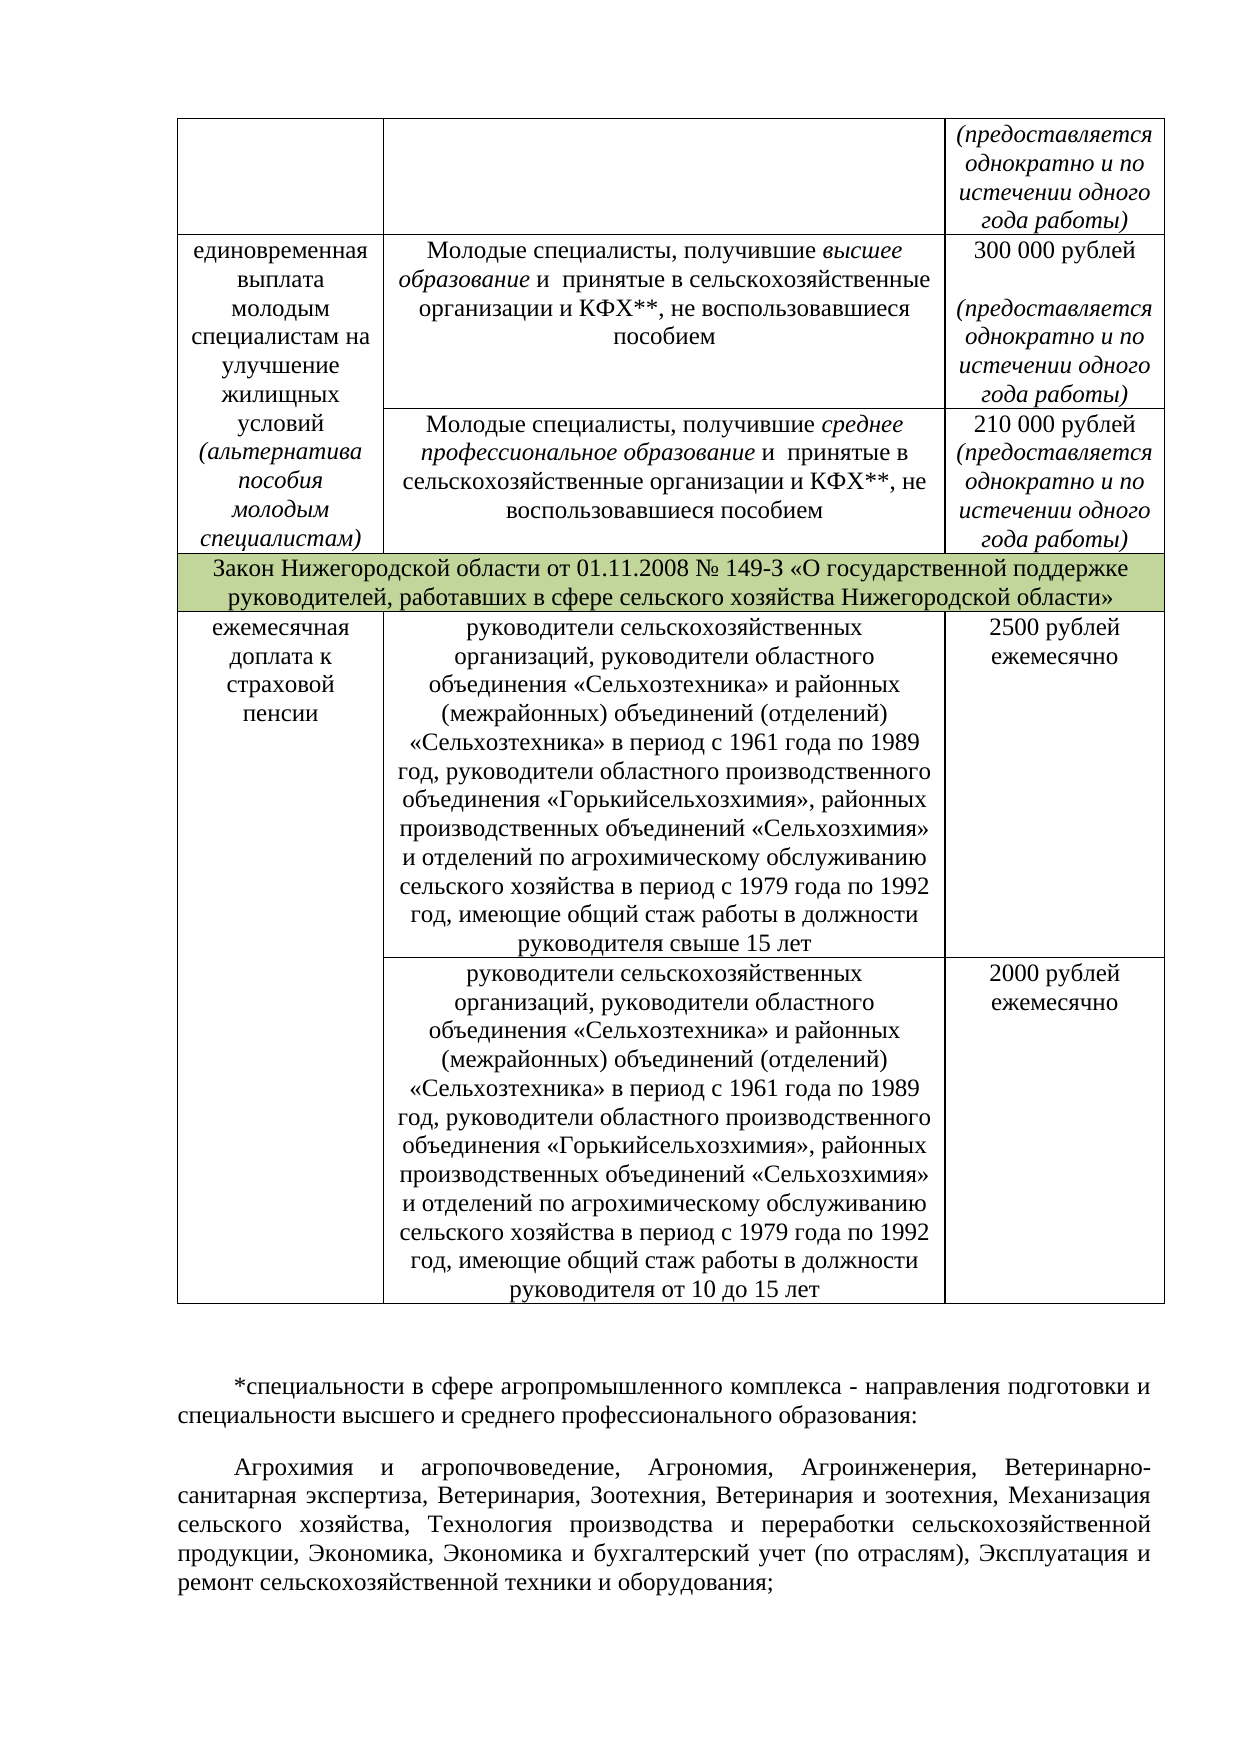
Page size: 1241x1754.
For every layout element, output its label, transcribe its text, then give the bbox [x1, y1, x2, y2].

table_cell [384, 119, 944, 234]
text *специальности в сфере агропромышленного комплекса - направления подготовки и специальности высшего и среднего профессионального образования: [177, 1371, 1152, 1429]
table_cell руководители сельскохозяйственных организаций, руководители областного объединения «Сельхозтехника» и районных (межрайонных) объединений (отделений) «Сельхозтехника» в период с 1961 года по 1989 год, руководители областного производственного объединения «Горькийсельхозхимия», районных производственных объединений «Сельхозхимия» и отделений по агрохимическому обслуживанию сельского хозяйства в период с 1979 года по 1992 год, имеющие общий стаж работы в должности руководителя свыше 15 лет [384, 612, 944, 957]
table_cell 2000 рублей ежемесячно [946, 958, 1164, 1303]
table_cell 210 000 рублей (предоставляется однократно и по истечении одного года работы) [946, 409, 1164, 552]
table_cell руководители сельскохозяйственных организаций, руководители областного объединения «Сельхозтехника» и районных (межрайонных) объединений (отделений) «Сельхозтехника» в период с 1961 года по 1989 год, руководители областного производственного объединения «Горькийсельхозхимия», районных производственных объединений «Сельхозхимия» и отделений по агрохимическому обслуживанию сельского хозяйства в период с 1979 года по 1992 год, имеющие общий стаж работы в должности руководителя от 10 до 15 лет [384, 958, 944, 1303]
table_cell 300 000 рублей (предоставляется однократно и по истечении одного года работы) [946, 235, 1164, 408]
table_cell единовременная выплата молодым специалистам на улучшение жилищных условий (альтернатива пособия молодым специалистам) [178, 235, 383, 552]
table_cell Молодые специалисты, получившие среднее профессиональное образование и принятые в сельскохозяйственные организации и КФХ**, не воспользовавшиеся пособием [384, 409, 944, 552]
text Агрохимия и агропочвоведение, Агрономия, Агроинженерия, Ветеринарно-санитарная экспертиза, Ветеринария, Зоотехния, Ветеринария и зоотехния, Механизация сельского хозяйства, Технология производства и переработки сельскохозяйственной продукции, Экономика, Экономика и бухгалтерский учет (по отраслям), Эксплуатация и ремонт сельскохозяйственной техники и оборудования; [177, 1452, 1152, 1595]
table_cell Молодые специалисты, получившие высшее образование и принятые в сельскохозяйственные организации и КФХ**, не воспользовавшиеся пособием [384, 235, 944, 408]
table_cell ежемесячная доплата к страховой пенсии [178, 612, 383, 1303]
table_cell 2500 рублей ежемесячно [946, 612, 1164, 957]
table_cell Закон Нижегородской области от 01.11.2008 № 149-З «О государственной поддержке руководителей, работавших в сфере сельского хозяйства Нижегородской области» [178, 554, 1164, 611]
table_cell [946, 119, 1164, 234]
